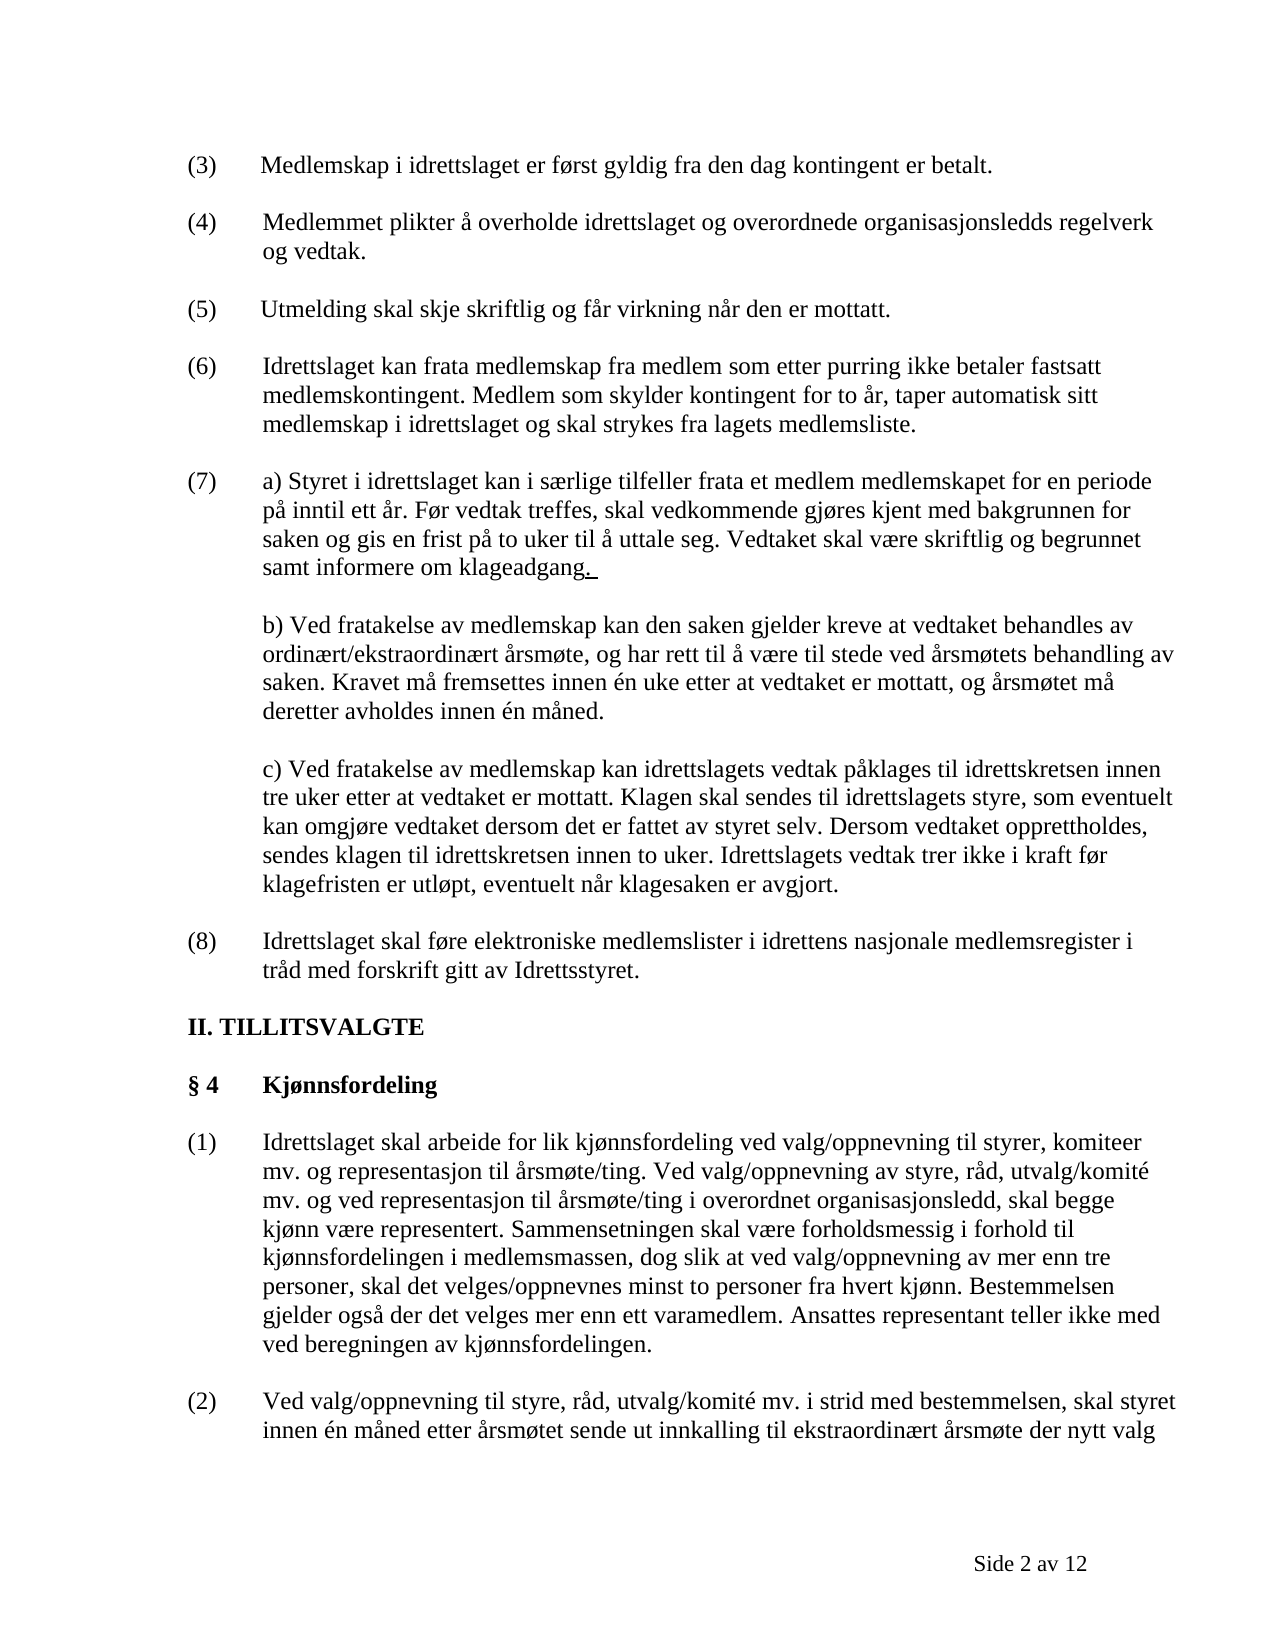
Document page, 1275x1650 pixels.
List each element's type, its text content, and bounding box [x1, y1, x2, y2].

text ordinært/ekstraordinært årsmøte, og har rett til å være til stede ved årsmøtets behandling av saken. Kravet må fremsettes innen én uke etter at vedtaket er mottatt, og årsmøtet må deretter avholdes innen én måned. [262, 639, 1176, 725]
text II. TILLITSVALGTE [187, 1012, 1176, 1041]
text (3) Medlemskap i idrettslaget er først gyldig fra den dag kontingent er betalt. [187, 150, 1176, 179]
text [187, 1386, 1176, 1444]
text c) Ved fratakelse av medlemskap kan idrettslagets vedtak påklages til idrettskretsen innen tre uker etter at vedtaket er mottatt. Klagen skal sendes til idrettslagets styre, som eventuelt kan omgjøre vedtaket dersom det er fattet av styret selv. Dersom vedtaket opprettholdes, sendes klagen til idrettskretsen innen to uker. Idrettslagets vedtak trer ikke i kraft før klagefristen er utløpt, eventuelt når klagesaken er avgjort. [262, 754, 1176, 897]
text (4) Medlemmet plikter å overholde idrettslaget og overordnede organisasjonsledds regelverk og vedtak. [187, 207, 1176, 265]
text (6) Idrettslaget kan frata medlemskap fra medlem som etter purring ikke betaler fastsatt medlemskontingent. Medlem som skylder kontingent for to år, taper automatisk sitt medlemskap i idrettslaget og skal strykes fra lagets medlemsliste. [187, 351, 1176, 437]
text (8) Idrettslaget skal føre elektroniske medlemslister i idrettens nasjonale medlemsregister i tråd med forskrift gitt av Idrettsstyret. [187, 926, 1176, 984]
text b) Ved fratakelse av medlemskap kan den saken gjelder kreve at vedtaket behandles av [187, 610, 1176, 639]
text (5) Utmelding skal skje skriftlig og får virkning når den er mottatt. [187, 294, 1176, 322]
text (7) a) Styret i idrettslaget kan i særlige tilfeller frata et medlem medlemskapet for en periode på inntil ett år. Før vedtak treffes, skal vedkommende gjøres kjent med bakgrunnen for saken og gis en frist på to uker til å uttale seg. Vedtaket skal være skriftlig og begrunnet samt informere om klageadgang. [187, 466, 1176, 581]
text § 4 Kjønnsfordeling [187, 1070, 1270, 1099]
text (1) Idrettslaget skal arbeide for lik kjønnsfordeling ved valg/oppnevning til styrer, komiteer mv. og representasjon til årsmøte/ting. Ved valg/oppnevning av styre, råd, utvalg/komité mv. og ved representasjon til årsmøte/ting i overordnet organisasjonsledd, skal begge kjønn være representert. Sammensetningen skal være forholdsmessig i forhold til kjønnsfordelingen i medlemsmassen, dog slik at ved valg/oppnevning av mer enn tre personer, skal det velges/oppnevnes minst to personer fra hvert kjønn. Bestemmelsen gjelder også der det velges mer enn ett varamedlem. Ansattes representant teller ikke med ved beregningen av kjønnsfordelingen. [187, 1127, 1176, 1386]
